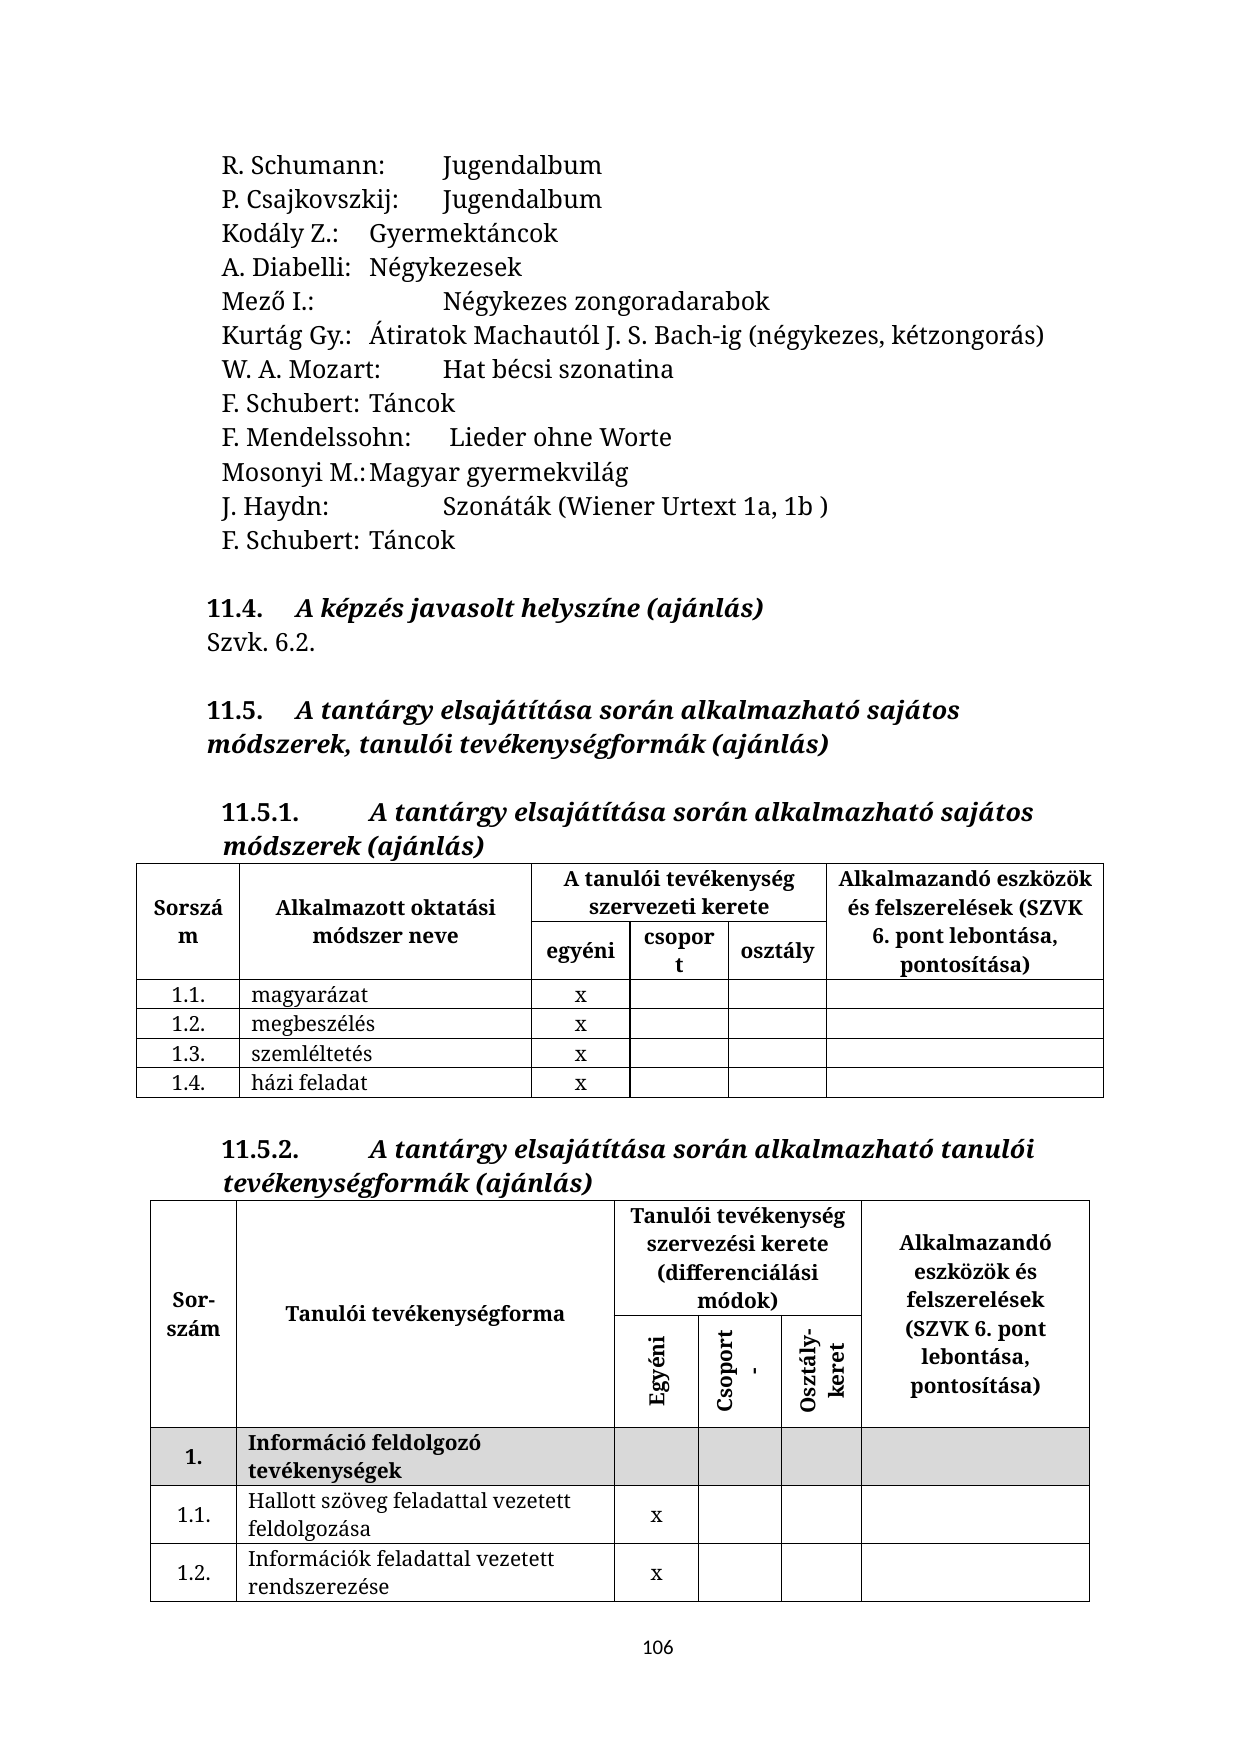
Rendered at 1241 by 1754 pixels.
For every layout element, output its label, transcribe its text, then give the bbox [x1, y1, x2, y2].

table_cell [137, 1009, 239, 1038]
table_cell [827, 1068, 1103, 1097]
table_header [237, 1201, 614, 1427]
text J. Haydn: Szonáták (Wiener Urtext 1a, 1b ) [221, 488, 1093, 522]
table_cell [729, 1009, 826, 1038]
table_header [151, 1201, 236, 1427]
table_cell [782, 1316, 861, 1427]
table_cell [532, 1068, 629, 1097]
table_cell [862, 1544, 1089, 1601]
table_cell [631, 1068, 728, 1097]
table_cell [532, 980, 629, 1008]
text A. Diabelli: Négykezesek [221, 250, 1093, 284]
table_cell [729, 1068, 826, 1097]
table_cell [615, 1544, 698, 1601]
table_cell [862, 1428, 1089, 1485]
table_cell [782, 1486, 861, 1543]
text R. Schumann: Jugendalbum [221, 148, 1093, 182]
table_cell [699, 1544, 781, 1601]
text Mosonyi M.: Magyar gyermekvilág [221, 454, 1093, 488]
text F. Schubert: Táncok [221, 386, 1093, 420]
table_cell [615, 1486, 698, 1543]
text Szvk. 6.2. [207, 624, 1093, 658]
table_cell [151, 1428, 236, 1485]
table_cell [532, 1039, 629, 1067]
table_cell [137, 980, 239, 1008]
text F. Mendelssohn: Lieder ohne Worte [221, 420, 1093, 454]
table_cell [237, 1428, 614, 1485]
list A tantárgy elsajátítása során alkalmazható tanulói tevékenységformák (ajánlás) [221, 1132, 1093, 1200]
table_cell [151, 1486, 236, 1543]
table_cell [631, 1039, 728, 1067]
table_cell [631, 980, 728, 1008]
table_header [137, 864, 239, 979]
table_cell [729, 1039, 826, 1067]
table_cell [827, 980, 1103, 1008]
list A tantárgy elsajátítása során alkalmazható sajátos módszerek (ajánlás) [221, 795, 1093, 863]
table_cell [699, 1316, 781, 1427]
text W. A. Mozart: Hat bécsi szonatina [221, 352, 1093, 386]
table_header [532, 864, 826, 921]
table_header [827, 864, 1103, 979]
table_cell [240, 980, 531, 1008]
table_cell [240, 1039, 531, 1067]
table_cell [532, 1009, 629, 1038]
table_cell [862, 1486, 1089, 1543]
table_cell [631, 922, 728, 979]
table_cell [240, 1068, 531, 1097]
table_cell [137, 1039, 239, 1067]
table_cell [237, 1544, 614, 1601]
text F. Schubert: Táncok [221, 522, 1093, 556]
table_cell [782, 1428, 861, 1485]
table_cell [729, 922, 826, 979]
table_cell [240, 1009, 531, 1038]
list A képzés javasolt helyszíne (ajánlás) [207, 590, 1093, 624]
list A tantárgy elsajátítása során alkalmazható sajátos módszerek, tanulói tevékenységformák (ajánlás) [207, 693, 1093, 761]
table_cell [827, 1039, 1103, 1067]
text Kodály Z.: Gyermektáncok [221, 216, 1093, 250]
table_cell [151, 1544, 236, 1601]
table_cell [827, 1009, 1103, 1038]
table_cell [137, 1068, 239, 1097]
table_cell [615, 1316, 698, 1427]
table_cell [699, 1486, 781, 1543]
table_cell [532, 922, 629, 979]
text Kurtág Gy.: Átiratok Machautól J. S. Bach-ig (négykezes, kétzongorás) [221, 318, 1093, 352]
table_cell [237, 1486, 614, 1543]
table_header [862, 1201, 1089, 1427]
text P. Csajkovszkij: Jugendalbum [221, 182, 1093, 216]
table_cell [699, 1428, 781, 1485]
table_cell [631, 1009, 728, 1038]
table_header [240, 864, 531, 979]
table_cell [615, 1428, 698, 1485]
text Mező I.: Négykezes zongoradarabok [221, 284, 1093, 318]
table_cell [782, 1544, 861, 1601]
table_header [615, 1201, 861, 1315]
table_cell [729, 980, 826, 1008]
